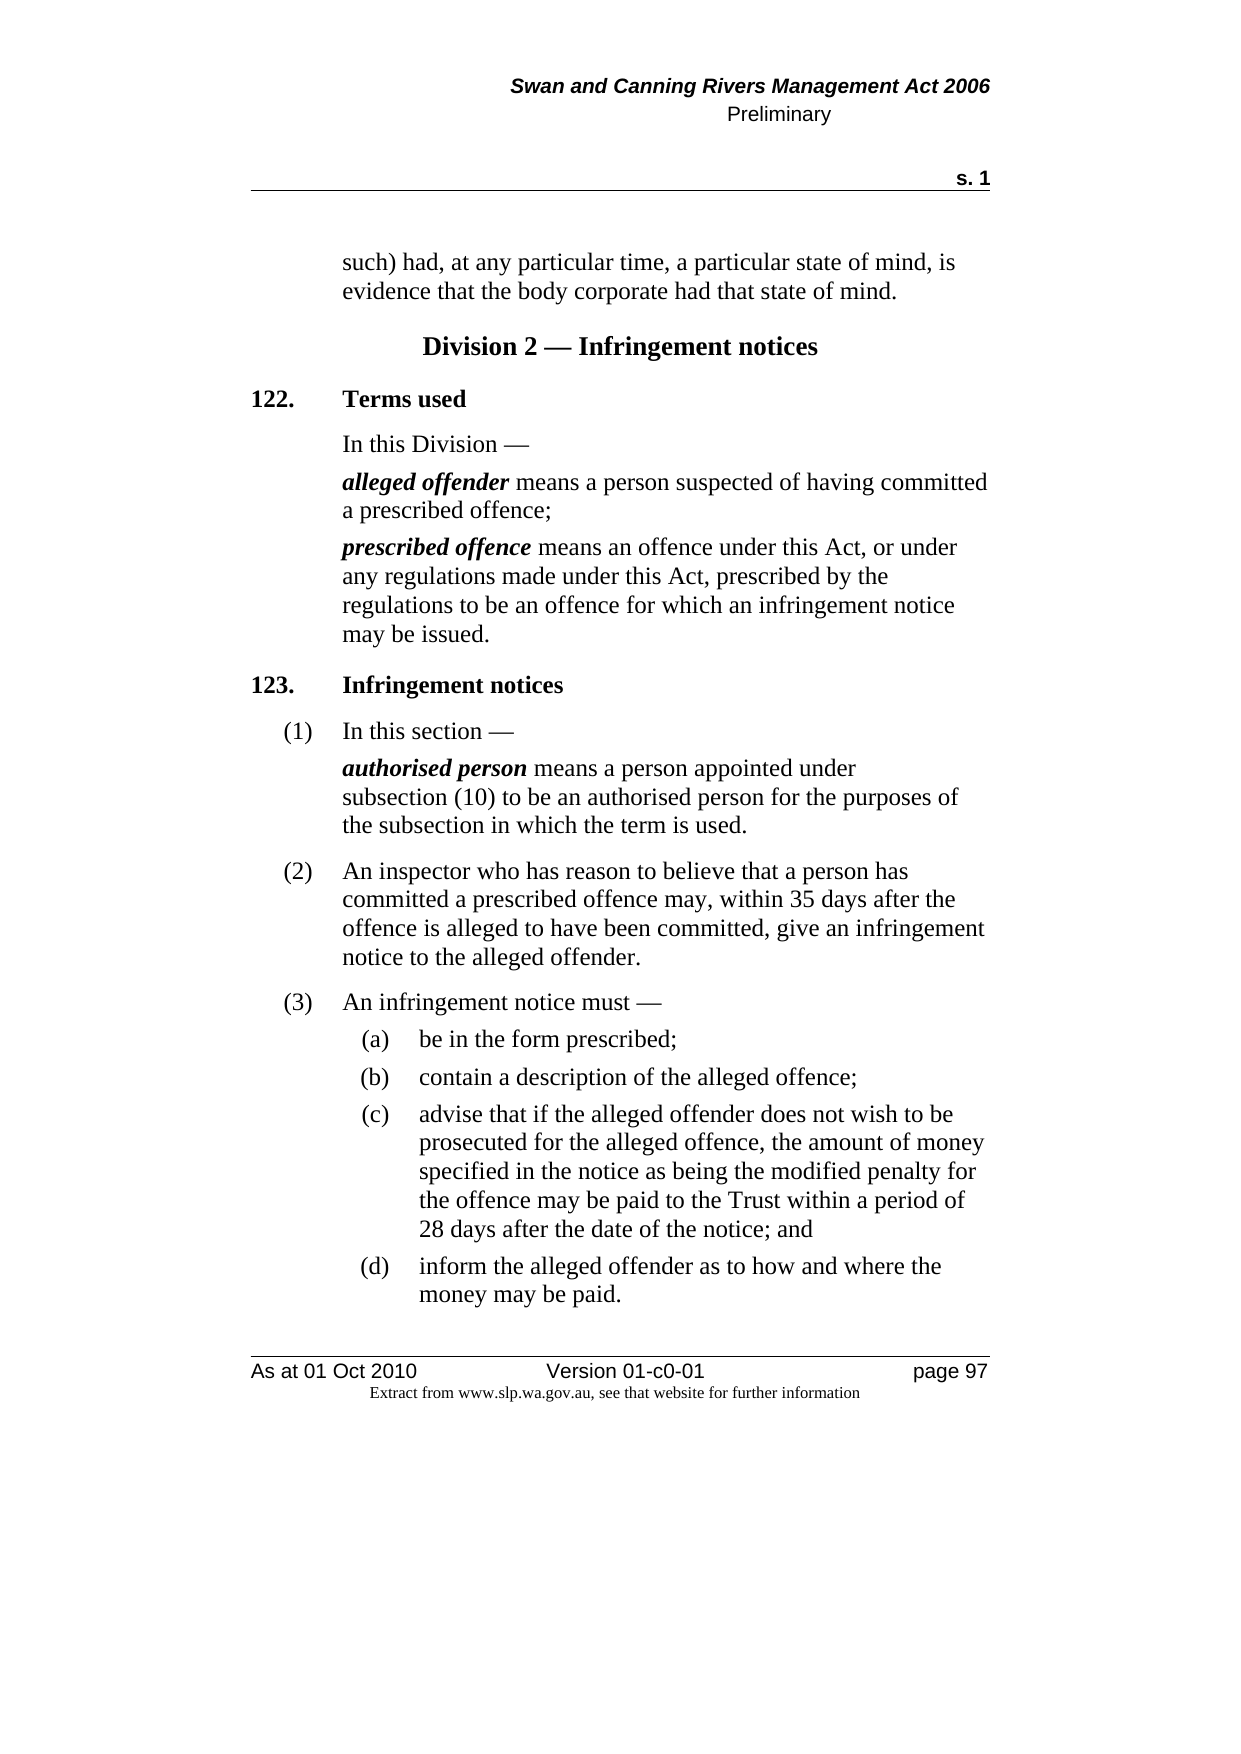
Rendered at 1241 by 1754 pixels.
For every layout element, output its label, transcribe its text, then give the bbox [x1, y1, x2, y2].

text (3) An infringement notice must — [251, 987, 990, 1016]
text (d) inform the alleged offender as to how and where the money may be paid. [251, 1251, 990, 1308]
subtitle Division 2 — Infringement notices [251, 330, 990, 361]
text In this Division — [251, 429, 990, 458]
text (c) advise that if the alleged offender does not wish to be prosecuted for the alleged offence, the amount of money specified in the notice as being the modified penalty for the offence may be paid to the Trust within a period of 28 days after the date of the notice; and [251, 1099, 990, 1242]
text prescribed offence means an offence under this Act, or under any regulations made under this Act, prescribed by the regulations to be an offence for which an infringement notice may be issued. [251, 532, 990, 647]
text alleged offender means a person suspected of having committed a prescribed offence; [251, 467, 990, 524]
text authorised person means a person appointed under subsection (10) to be an authorised person for the purposes of the subsection in which the term is used. [251, 753, 990, 839]
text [251, 247, 990, 305]
subtitle 123. Infringement notices [251, 670, 990, 699]
text (2) An inspector who has reason to believe that a person has committed a prescribed offence may, within 35 days after the offence is alleged to have been committed, give an infringement notice to the alleged offender. [251, 856, 990, 971]
text (1) In this section — [251, 716, 990, 744]
text (b) contain a description of the alleged offence; [251, 1062, 990, 1090]
subtitle 122. Terms used [251, 384, 990, 413]
text (a) be in the form prescribed; [251, 1024, 990, 1053]
